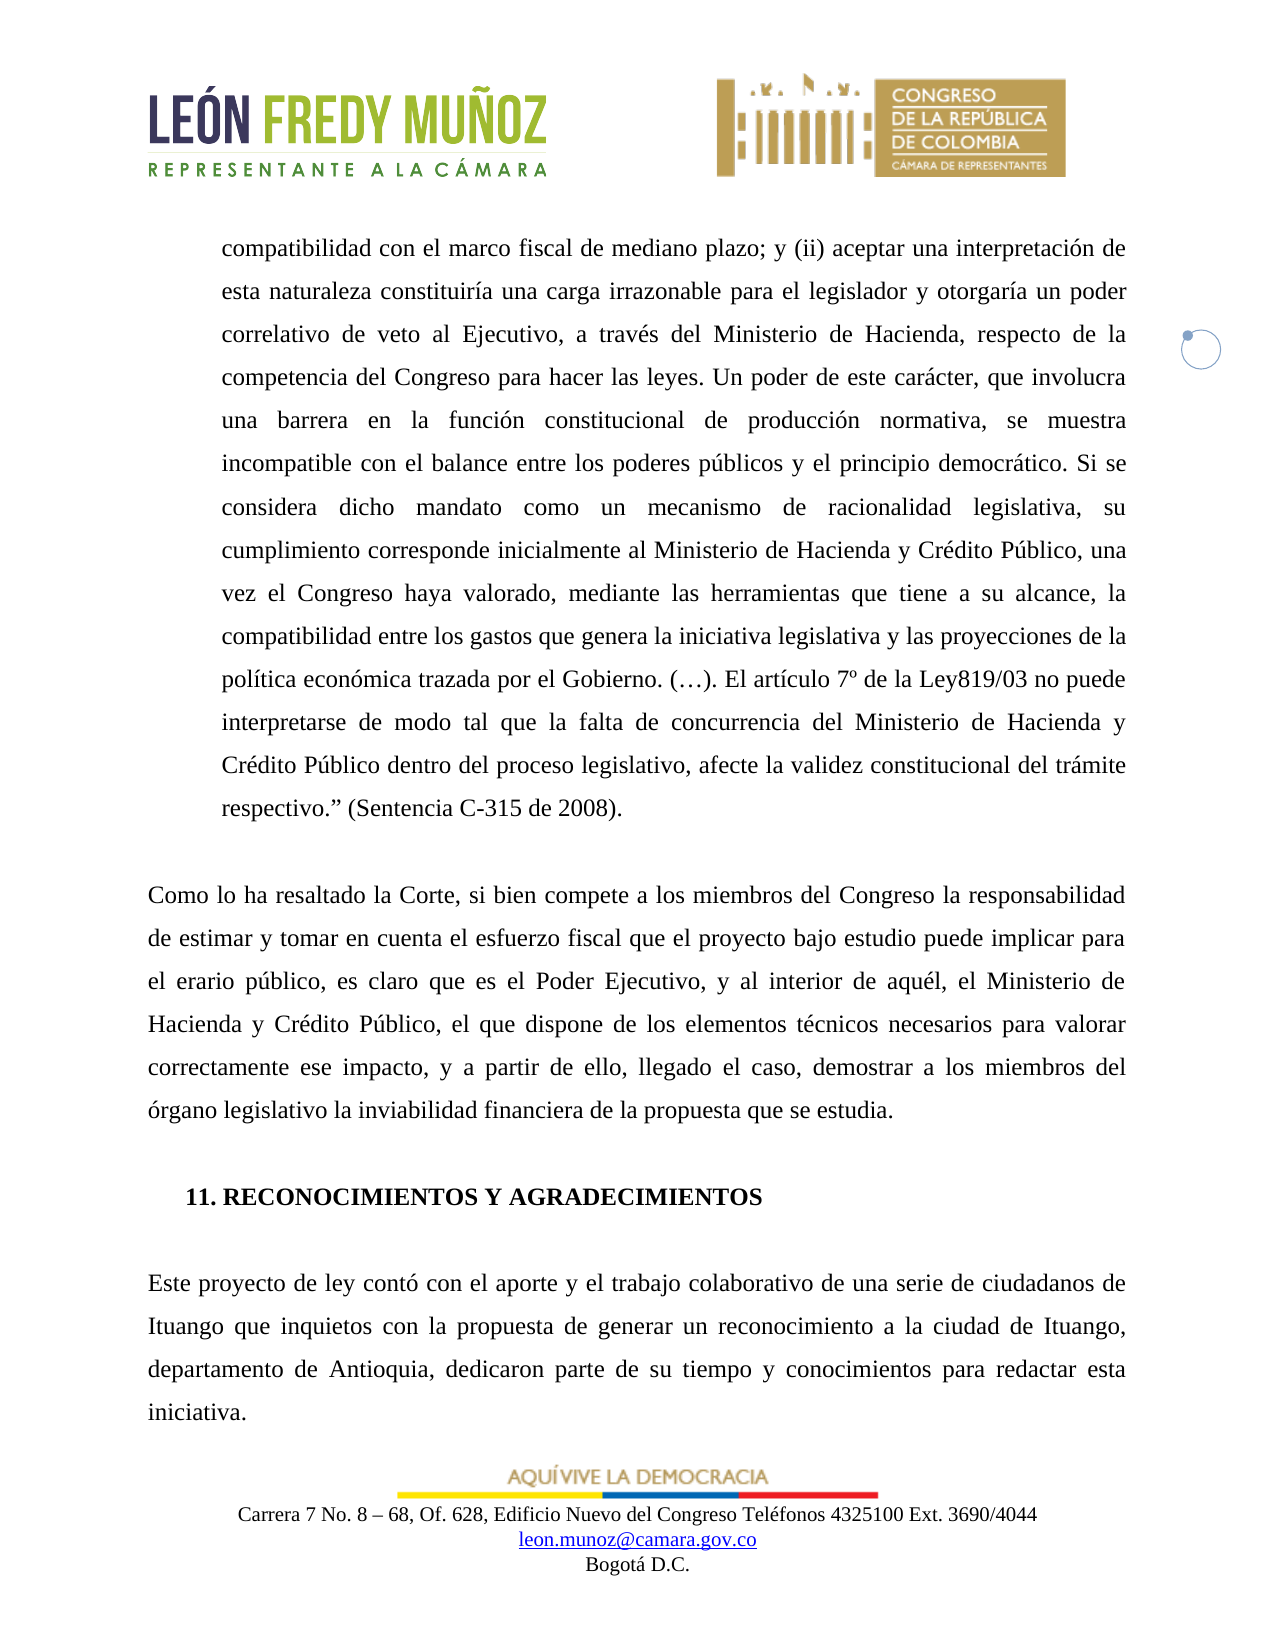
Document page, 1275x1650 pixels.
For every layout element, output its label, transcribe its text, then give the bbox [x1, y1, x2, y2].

text Como lo ha resaltado la Corte, si bien compete a los miembros del Congreso la responsabilidad de estimar y tomar en cuenta el esfuerzo fiscal que el proyecto bajo estudio puede implicar para el erario público, es claro que es el Poder Ejecutivo, y al interior de aquél, el Ministerio de Hacienda y Crédito Público, el que dispone de los elementos técnicos necesarios para valorar correctamente ese impacto, y a partir de ello, llegado el caso, demostrar a los miembros del órgano legislativo la inviabilidad financiera de la propuesta que se estudia. [148, 880, 1127, 1124]
picture [382, 1457, 893, 1502]
picture [147, 86, 547, 177]
text Este proyecto de ley contó con el aporte y el trabajo colaborativo de una serie de ciudadanos de Ituango que inquietos con la propuesta de generar un reconocimiento a la ciudad de Ituango, departamento de Antioquia, dedicaron parte de su tiempo y conocimientos para redactar esta iniciativa. [148, 1268, 1127, 1426]
list RECONOCIMIENTOS Y AGRADECIMIENTOS [185, 1182, 1127, 1210]
picture [716, 73, 1066, 177]
